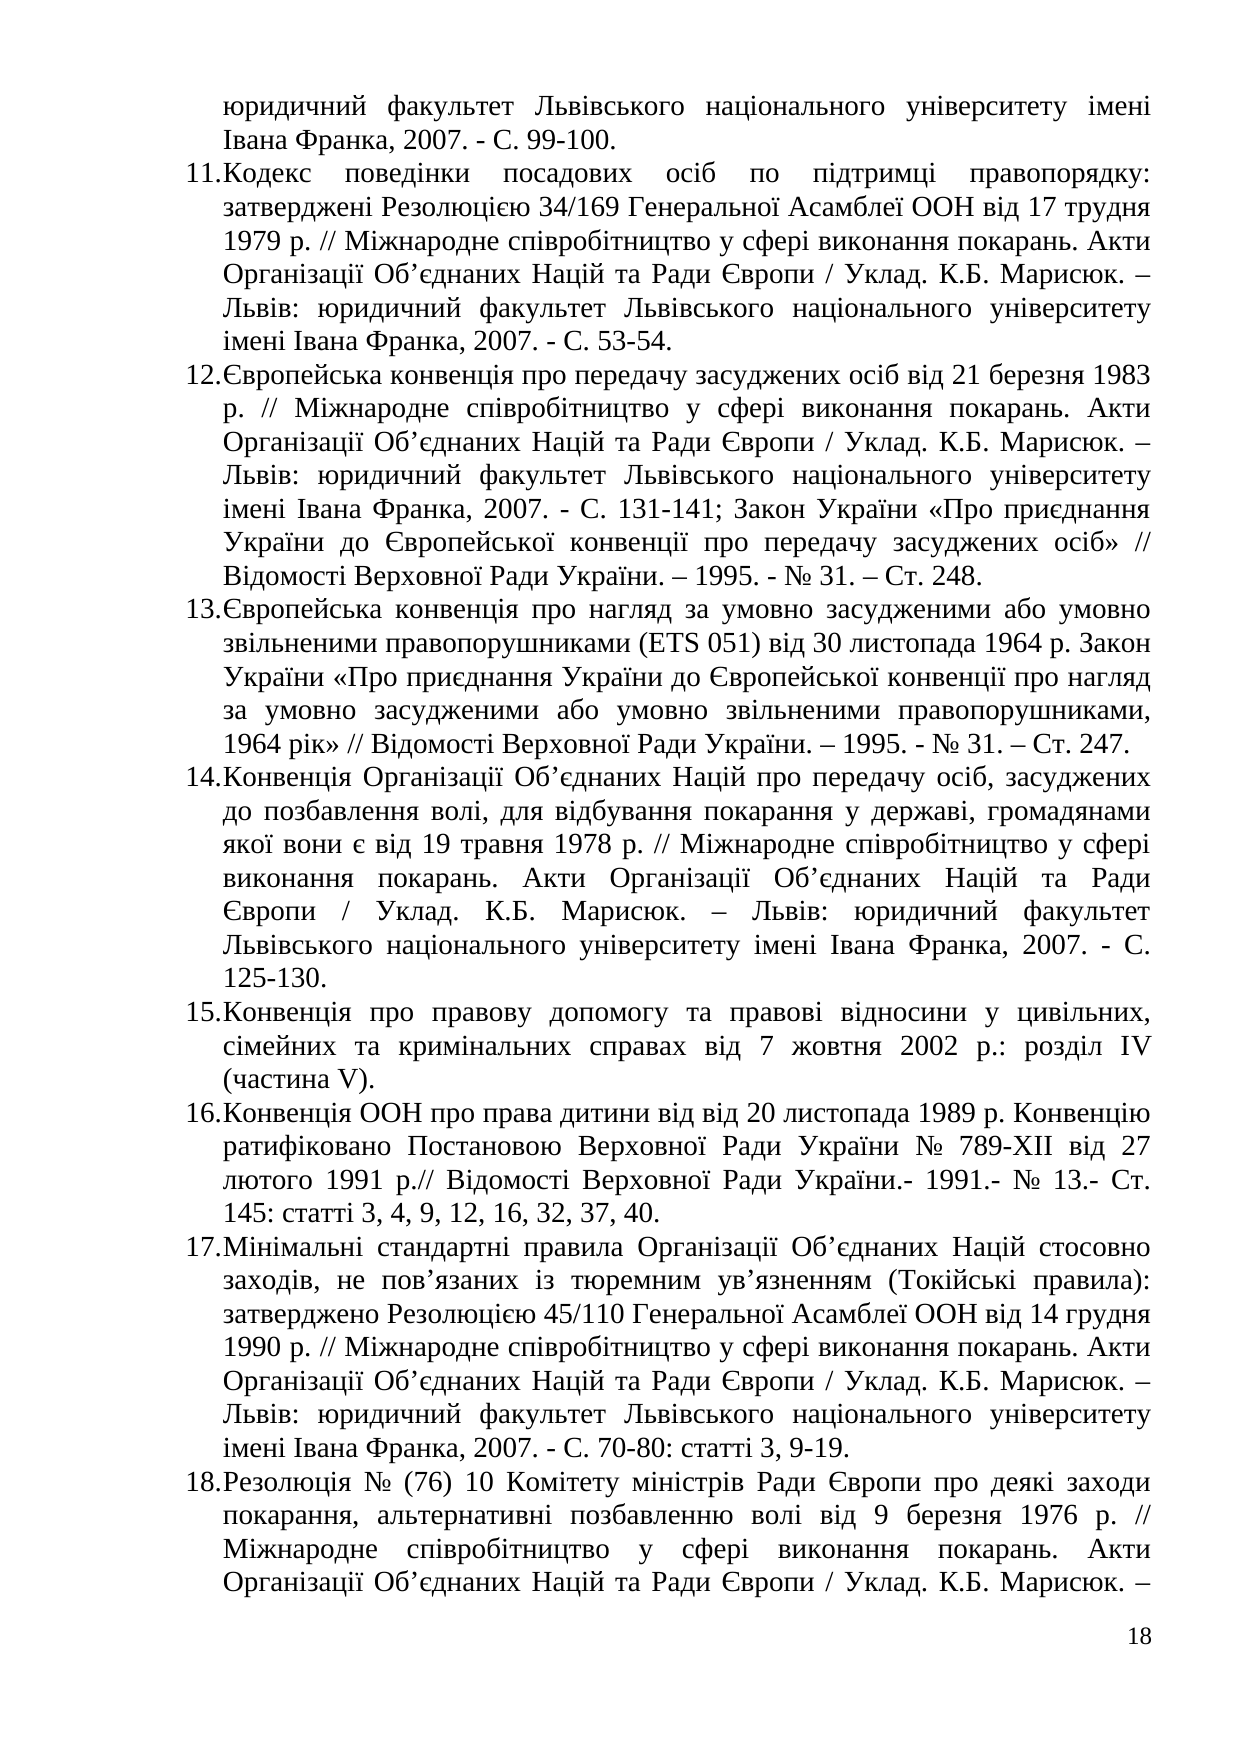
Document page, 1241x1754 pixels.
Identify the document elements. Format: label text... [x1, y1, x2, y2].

list Конвенція про правову допомогу та правові відносини у цивільних, сімейних та кримінальних справах від 7 жовтня 2002 р.: розділ ІV (частина V). [185, 994, 1152, 1095]
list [185, 88, 1152, 156]
list Кодекс поведінки посадових осіб по підтримці правопорядку: затверджені Резолюцією 34/169 Генеральної Асамблеї ООН від 17 трудня 1979 р. // Міжнародне співробітництво у сфері виконання покарань. Акти Організації Об’єднаних Націй та Ради Європи / Уклад. К.Б. Марисюк. – Львів: юридичний факультет Львівського національного університету імені Івана Франка, 2007. - С. 53-54. [185, 156, 1152, 357]
list Конвенція ООН про права дитини від вiд 20 листопада 1989 р. Конвенцію ратифіковано Постановою Верховної Ради України № 789-XII від 27 лютого 1991 р.// Відомості Верховної Ради України.- 1991.- № 13.- Ст. 145: статті 3, 4, 9, 12, 16, 32, 37, 40. [185, 1095, 1152, 1229]
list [185, 1464, 1152, 1598]
list Європейська конвенція про нагляд за умовно засудженими або умовно звільненими правопорушниками (ETS 051) вiд 30 листопада 1964 р. Закон України «Про приєднання України до Європейської конвенції про нагляд за умовно засудженими або умовно звільненими правопорушниками, 1964 рік» // Відомості Верховної Ради України. – 1995. - № 31. – Ст. 247. [185, 592, 1152, 759]
list Європейська конвенція про передачу засуджених осіб від 21 березня 1983 р. // Міжнародне співробітництво у сфері виконання покарань. Акти Організації Об’єднаних Націй та Ради Європи / Уклад. К.Б. Марисюк. – Львів: юридичний факультет Львівського національного університету імені Івана Франка, 2007. - С. 131-141; Закон України «Про приєднання України до Європейської конвенції про передачу засуджених осіб» // Відомості Верховної Ради України. – 1995. - № 31. – Ст. 248. [185, 357, 1152, 592]
list Конвенція Організації Об’єднаних Націй про передачу осіб, засуджених до позбавлення волі, для відбування покарання у державі, громадянами якої вони є від 19 травня 1978 р. // Міжнародне співробітництво у сфері виконання покарань. Акти Організації Об’єднаних Націй та Ради Європи / Уклад. К.Б. Марисюк. – Львів: юридичний факультет Львівського національного університету імені Івана Франка, 2007. - С. 125-130. [185, 759, 1152, 994]
list Мінімальні стандартні правила Організації Об’єднаних Націй стосовно заходів, не пов’язаних із тюремним ув’язненням (Токійські правила): затверджено Резолюцією 45/110 Генеральної Асамблеї ООН від 14 грудня 1990 р. // Міжнародне співробітництво у сфері виконання покарань. Акти Організації Об’єднаних Націй та Ради Європи / Уклад. К.Б. Марисюк. – Львів: юридичний факультет Львівського національного університету імені Івана Франка, 2007. - С. 70-80: статті 3, 9-19. [185, 1229, 1152, 1464]
